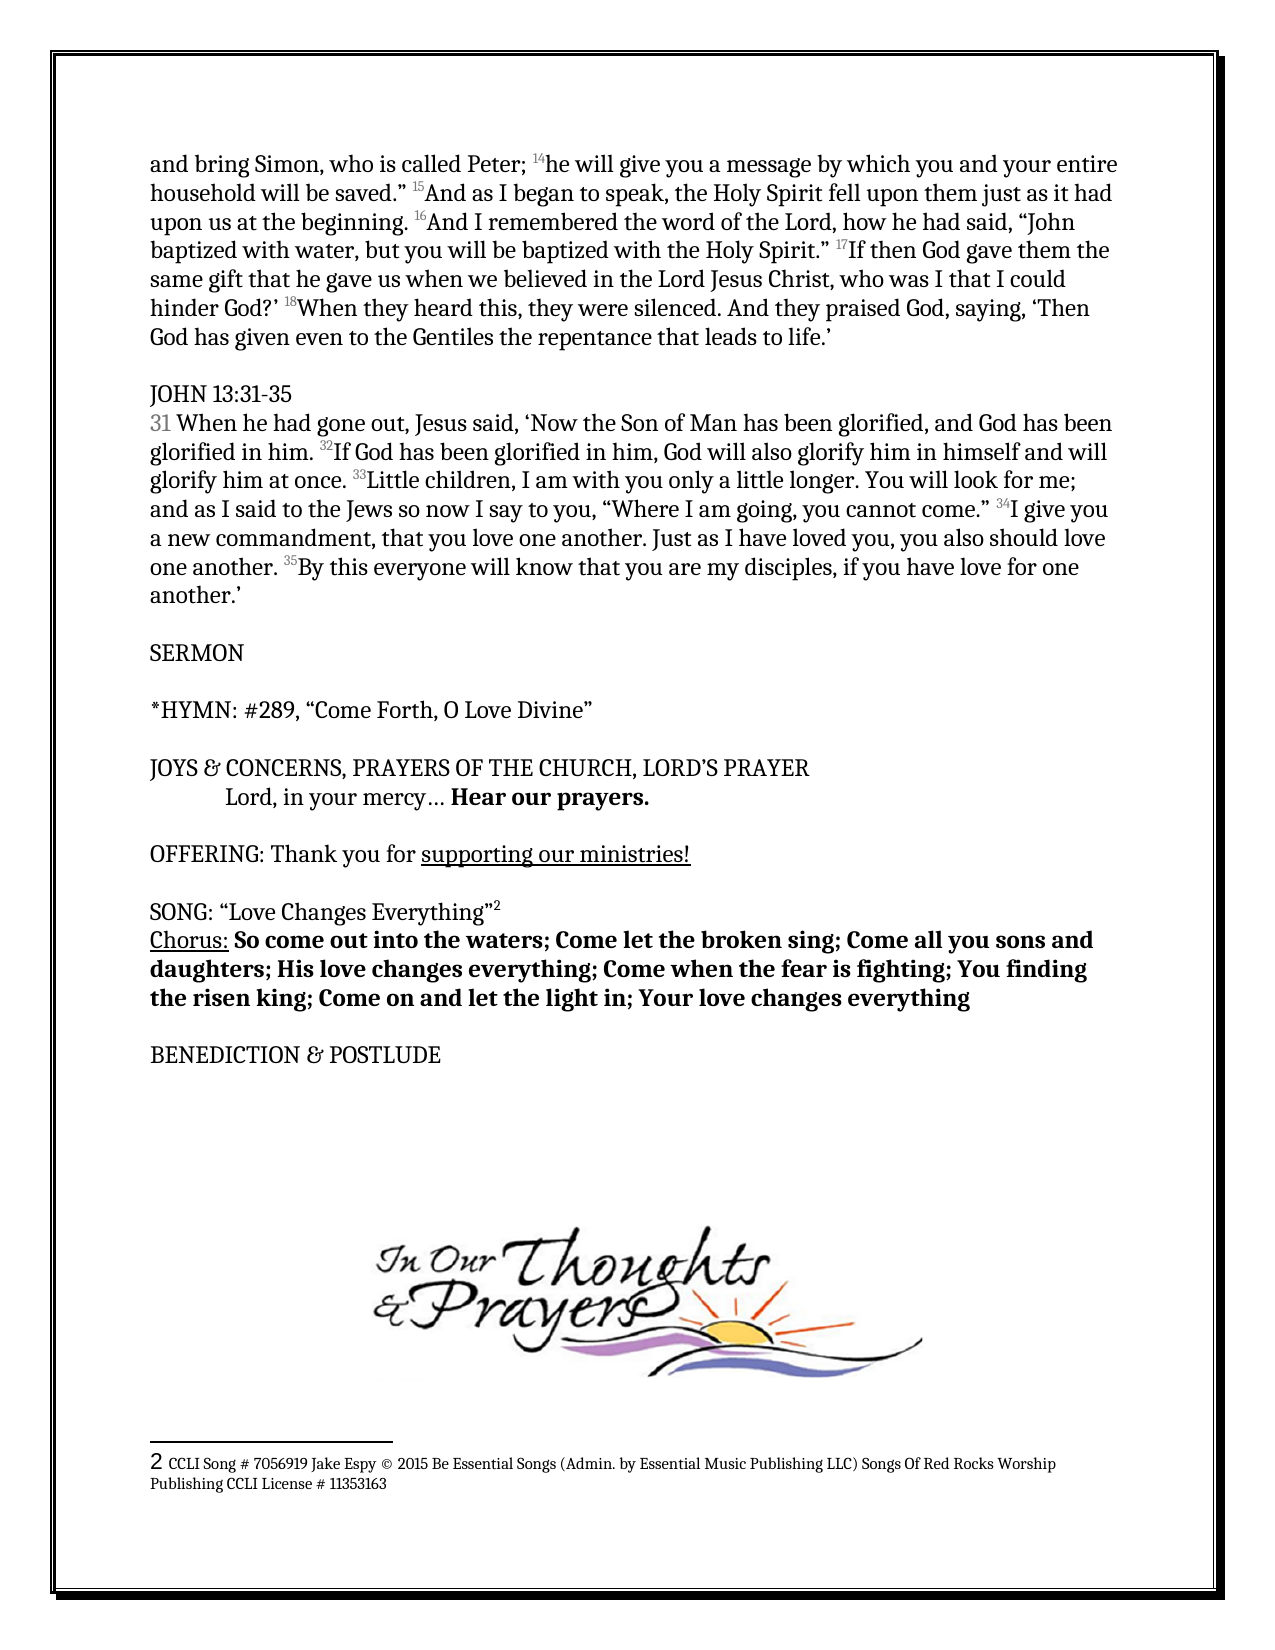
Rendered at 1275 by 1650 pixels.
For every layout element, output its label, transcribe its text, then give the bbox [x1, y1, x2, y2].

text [150, 150, 1119, 351]
text 31 When he had gone out, Jesus said, ‘Now the Son of Man has been glorified, and God has been glorified in him. 32If God has been glorified in him, God will also glorify him in himself and will glorify him at once. 33Little children, I am with you only a little longer. You will look for me; and as I said to the Jews so now I say to you, “Where I am going, you cannot come.” 34I give you a new commandment, that you love one another. Just as I have loved you, you also should love one another. 35By this everyone will know that you are my disciples, if you have love for one another.’ [150, 409, 1119, 610]
text SONG: “Love Changes Everything” [150, 897, 1119, 926]
text Lord, in your mercy… Hear our prayers. [150, 782, 1119, 811]
text *HYMN: #289, “Come Forth, O Love Divine” [150, 696, 1119, 725]
picture [346, 1180, 923, 1432]
text JOHN 13:31-35 [150, 380, 1119, 409]
text SERMON [150, 639, 1119, 667]
text OFFERING: Thank you for supporting our ministries! [150, 840, 1119, 869]
text Chorus: So come out into the waters; Come let the broken sing; Come all you sons and daughters; His love changes everything; Come when the fear is fighting; You finding the risen king; Come on and let the light in; Your love changes everything [150, 926, 1119, 1012]
text BENEDICTION & POSTLUDE [150, 1041, 1119, 1070]
text JOYS & CONCERNS, PRAYERS OF THE CHURCH, LORD’S PRAYER [150, 754, 1119, 782]
